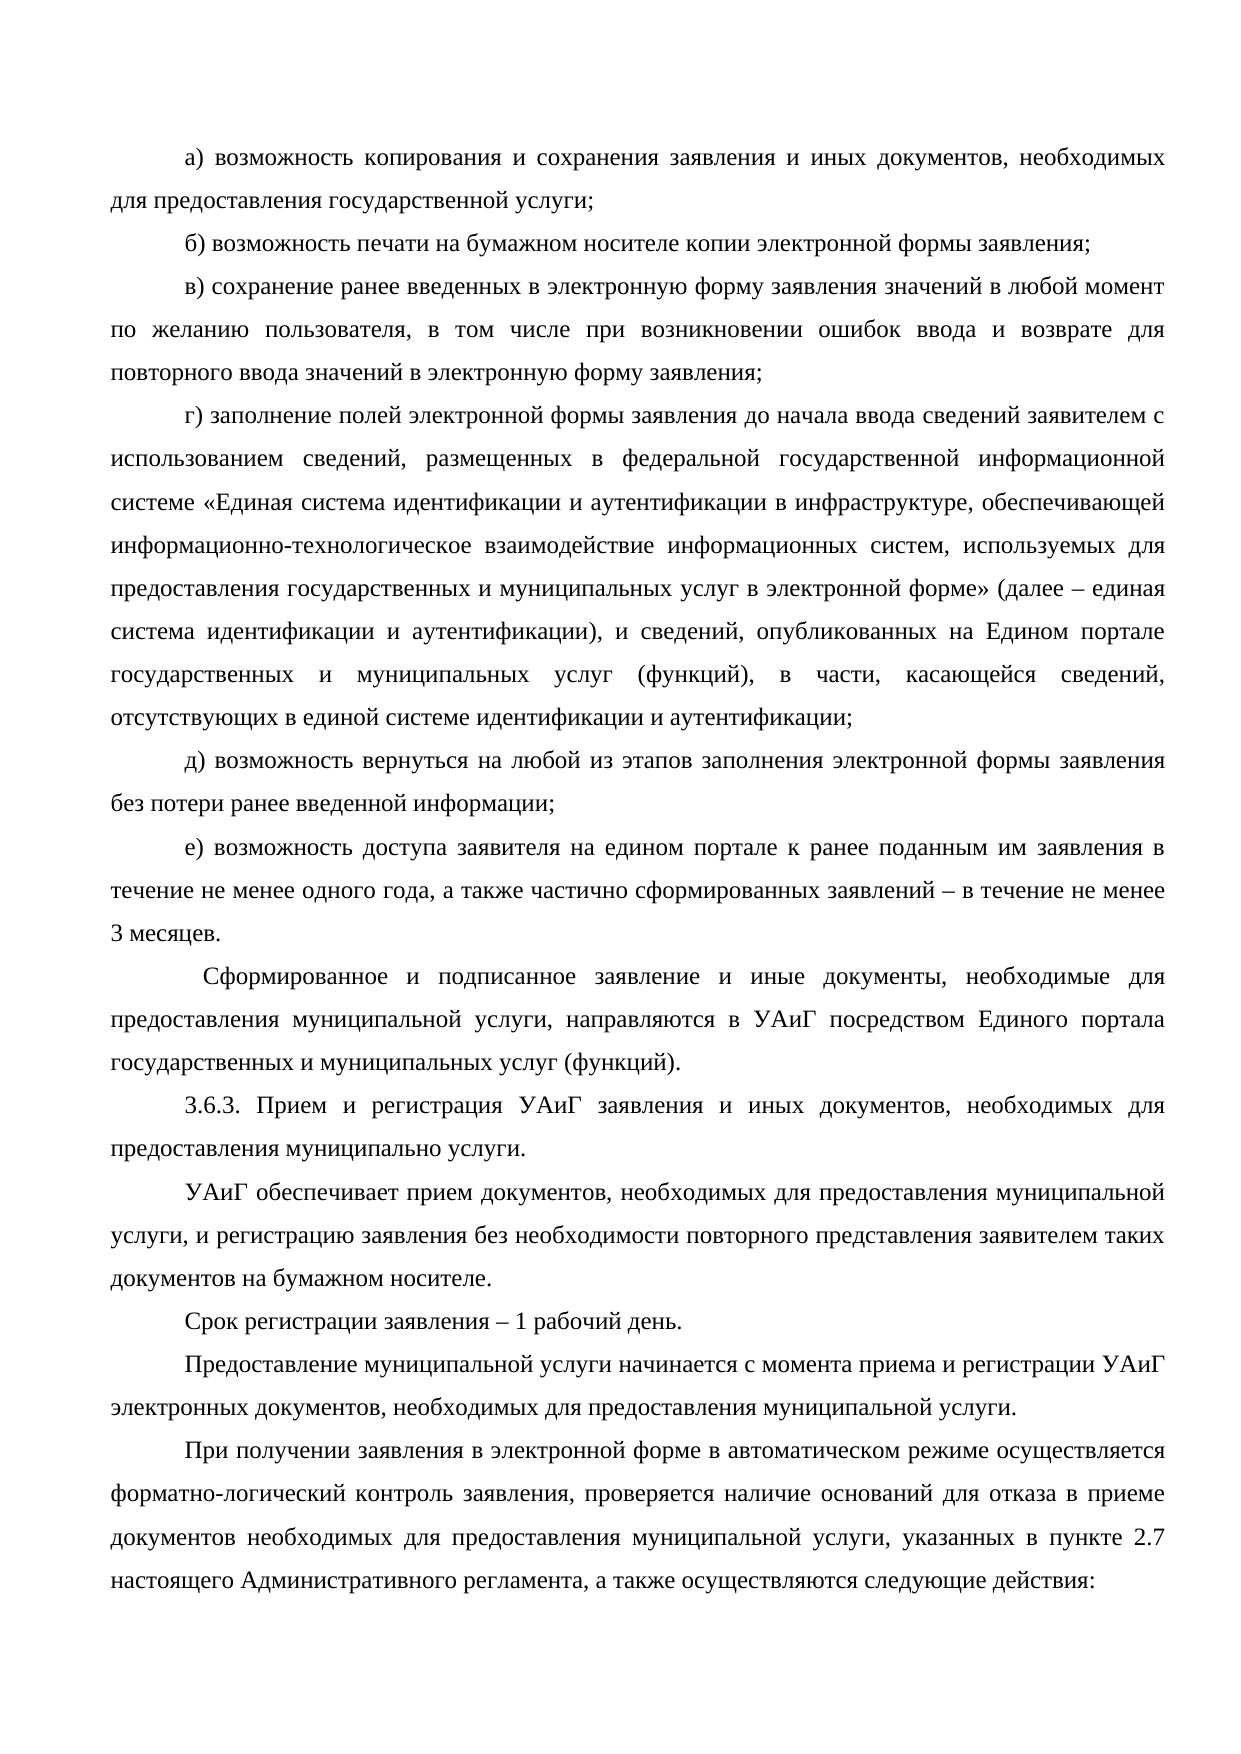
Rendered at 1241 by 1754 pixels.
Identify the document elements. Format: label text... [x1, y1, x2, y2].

text Сформированное и подписанное заявление и иные документы, необходимые для предоставления муниципальной услуги, направляются в УАиГ посредством Единого портала государственных и муниципальных услуг (функций). [110, 961, 1166, 1076]
text в) сохранение ранее введенных в электронную форму заявления значений в любой момент по желанию пользователя, в том числе при возникновении ошибок ввода и возврате для повторного ввода значений в электронную форму заявления; [110, 271, 1166, 386]
text е) возможность доступа заявителя на едином портале к ранее поданным им заявления в течение не менее одного года, а также частично сформированных заявлений – в течение не менее 3 месяцев. [110, 832, 1166, 947]
text УАиГ обеспечивает прием документов, необходимых для предоставления муниципальной услуги, и регистрацию заявления без необходимости повторного представления заявителем таких документов на бумажном носителе. [110, 1177, 1166, 1292]
text Предоставление муниципальной услуги начинается с момента приема и регистрации УАиГ электронных документов, необходимых для предоставления муниципальной услуги. [110, 1349, 1166, 1421]
text а) возможность копирования и сохранения заявления и иных документов, необходимых для предоставления государственной услуги; [110, 142, 1166, 213]
text 3.6.3. Прием и регистрация УАиГ заявления и иных документов, необходимых для предоставления муниципально услуги. [110, 1090, 1166, 1162]
text г) заполнение полей электронной формы заявления до начала ввода сведений заявителем с использованием сведений, размещенных в федеральной государственной информационной системе «Единая система идентификации и аутентификации в инфраструктуре, обеспечивающей информационно-технологическое взаимодействие информационных систем, используемых для предоставления государственных и муниципальных услуг в электронной форме» (далее – единая система идентификации и аутентификации), и сведений, опубликованных на Едином портале государственных и муниципальных услуг (функций), в части, касающейся сведений, отсутствующих в единой системе идентификации и аутентификации; [110, 400, 1166, 731]
text При получении заявления в электронной форме в автоматическом режиме осуществляется форматно-логический контроль заявления, проверяется наличие оснований для отказа в приеме документов необходимых для предоставления муниципальной услуги, указанных в пункте 2.7 настоящего Административного регламента, а также осуществляются следующие действия: [110, 1435, 1166, 1593]
text д) возможность вернуться на любой из этапов заполнения электронной формы заявления без потери ранее введенной информации; [110, 745, 1166, 817]
text Срок регистрации заявления – 1 рабочий день. [110, 1306, 1166, 1335]
text б) возможность печати на бумажном носителе копии электронной формы заявления; [110, 228, 1166, 257]
